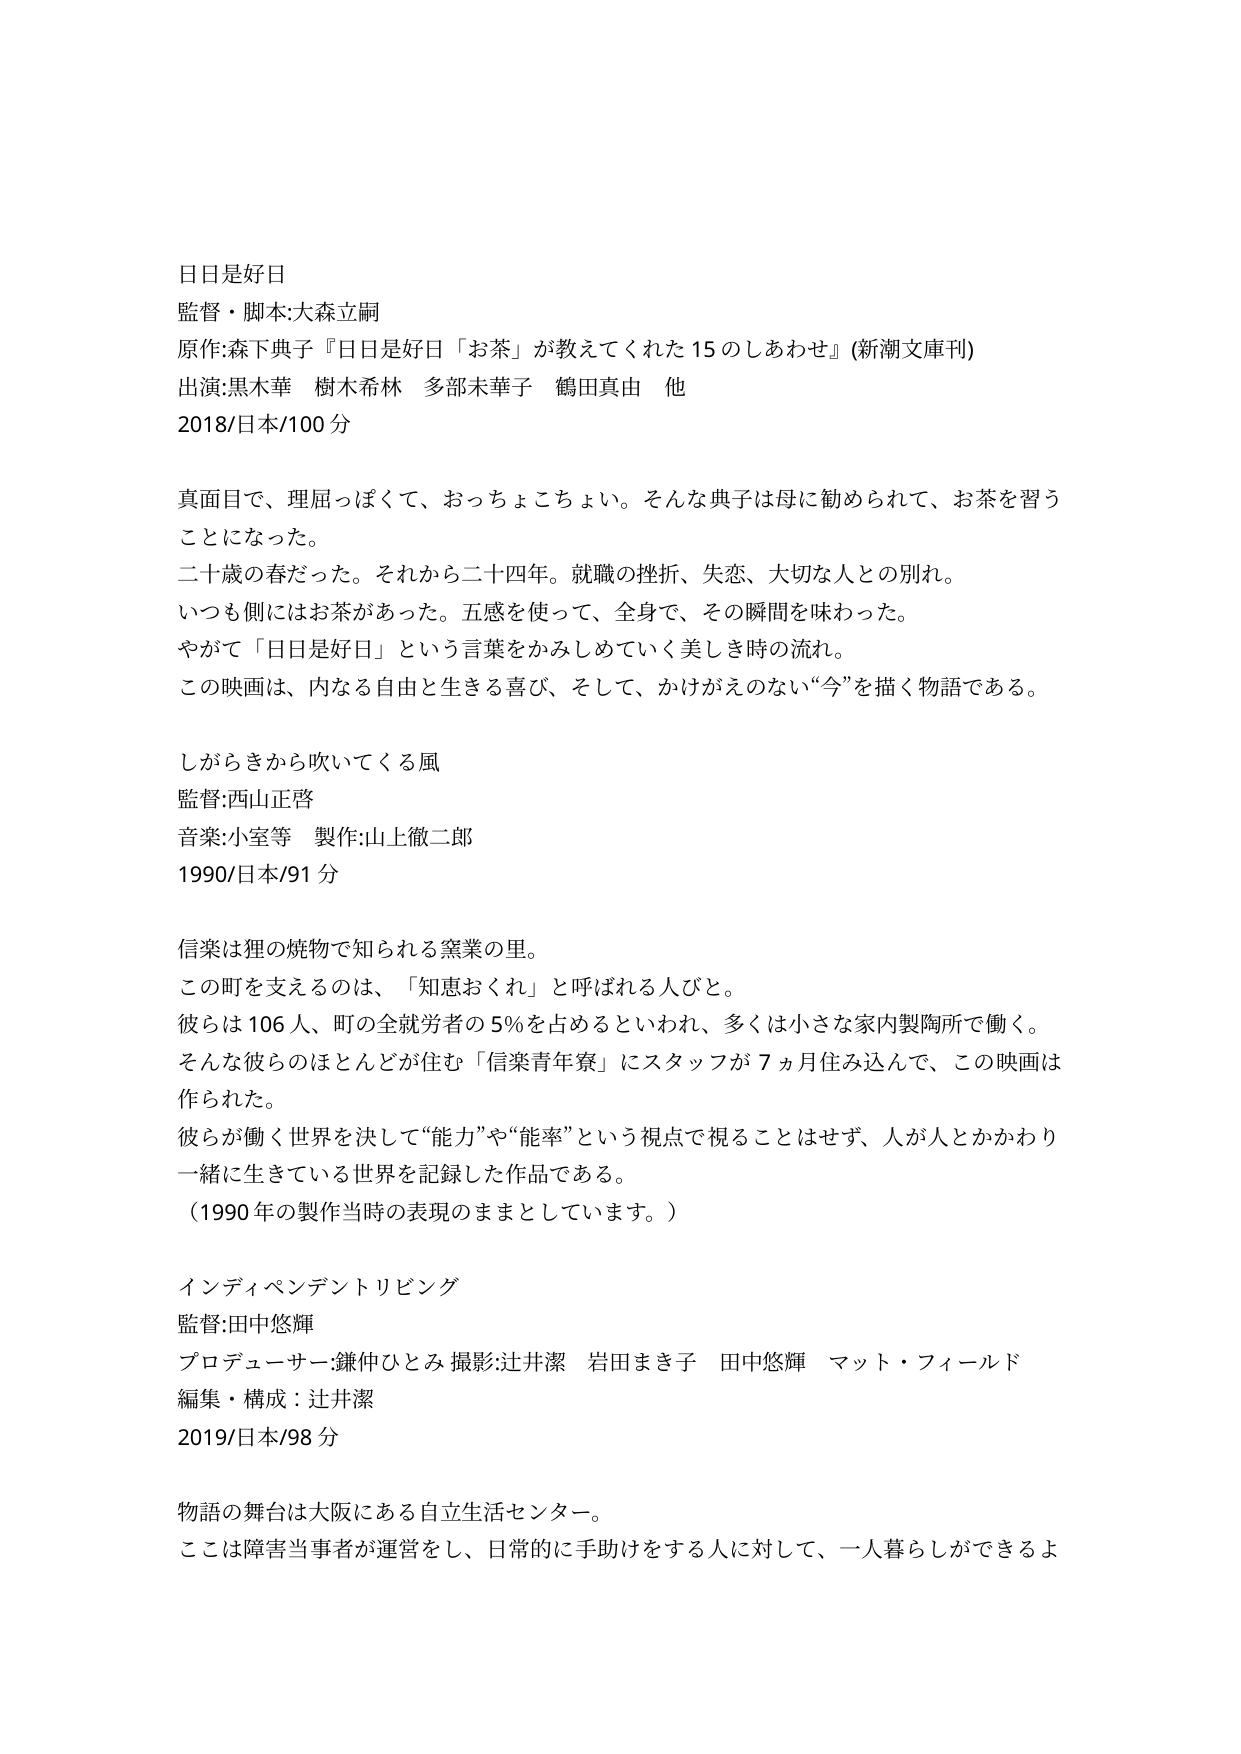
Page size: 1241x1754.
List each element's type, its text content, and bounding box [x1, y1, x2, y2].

text 出演:黒木華 樹木希林 多部未華子 鶴田真由 他 [177, 367, 1063, 404]
text 真面目で、理屈っぽくて、おっちょこちょい。そんな典子は母に勧められて、お茶を習うことになった。 [177, 479, 1063, 554]
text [177, 1529, 1063, 1567]
text 監督:西山正啓 [177, 779, 1063, 817]
text そんな彼らのほとんどが住む「信楽青年寮」にスタッフが7ヵ月住み込んで、この映画は作られた。 [177, 1042, 1063, 1117]
text 二十歳の春だった。それから二十四年。就職の挫折、失恋、大切な人との別れ。 [177, 554, 1063, 592]
text いつも側にはお茶があった。五感を使って、全身で、その瞬間を味わった。 [177, 592, 1063, 629]
text この映画は、内なる自由と生きる喜び、そして、かけがえのない“今”を描く物語である。 [177, 667, 1063, 704]
text 2019/日本/98分 [177, 1417, 1063, 1454]
text 日日是好日 [177, 254, 1063, 292]
text この町を支えるのは、「知恵おくれ」と呼ばれる人びと。 [177, 967, 1063, 1004]
text 彼らは106人、町の全就労者の5％を占めるといわれ、多くは小さな家内製陶所で働く。 [177, 1004, 1063, 1042]
text 物語の舞台は大阪にある自立生活センター。 [177, 1492, 1063, 1529]
text プロデューサー:鎌仲ひとみ 撮影:辻井潔 岩田まき子 田中悠輝 マット・フィールド [177, 1342, 1063, 1379]
text 原作:森下典子『日日是好日「お茶」が教えてくれた15のしあわせ』(新潮文庫刊) [177, 329, 1063, 367]
text 音楽:小室等 製作:山上徹二郎 [177, 817, 1063, 854]
text 2018/日本/100分 [177, 404, 1063, 442]
text やがて「日日是好日」という言葉をかみしめていく美しき時の流れ。 [177, 629, 1063, 667]
text 1990/日本/91分 [177, 854, 1063, 892]
text 信楽は狸の焼物で知られる窯業の里。 [177, 929, 1063, 967]
text 彼らが働く世界を決して“能力”や“能率”という視点で視ることはせず、人が人とかかわり一緒に生きている世界を記録した作品である。 [177, 1117, 1063, 1192]
text インディペンデントリビング [177, 1267, 1063, 1304]
text しがらきから吹いてくる風 [177, 742, 1063, 779]
text 監督・脚本:大森立嗣 [177, 292, 1063, 329]
text 編集・構成：辻井潔 [177, 1379, 1063, 1417]
text （1990年の製作当時の表現のままとしています。） [177, 1192, 1063, 1229]
text 監督:田中悠輝 [177, 1304, 1063, 1342]
